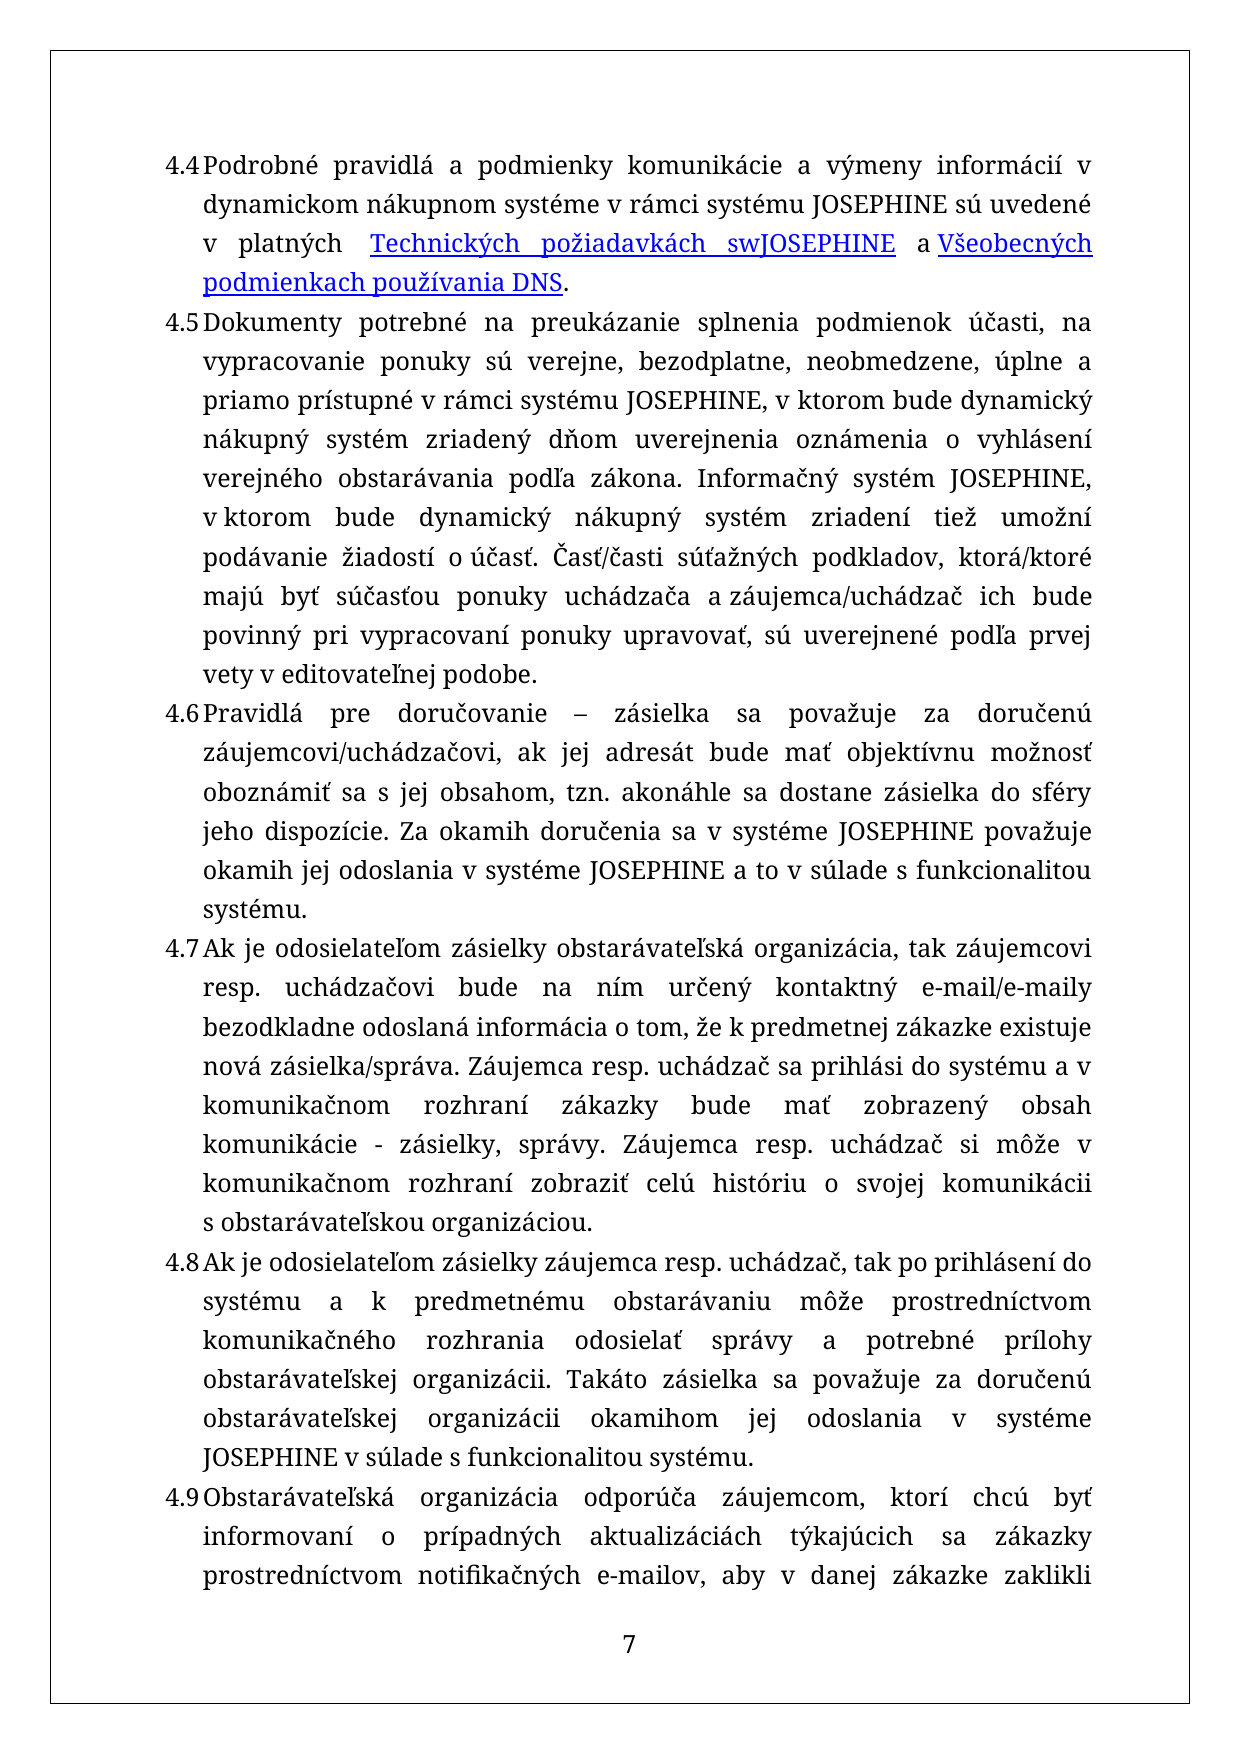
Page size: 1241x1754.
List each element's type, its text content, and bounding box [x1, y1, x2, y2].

list Ak je odosielateľom zásielky záujemca resp. uchádzač, tak po prihlásení do systému a k predmetnému obstarávaniu môže prostredníctvom komunikačného rozhrania odosielať správy a potrebné prílohy obstarávateľskej organizácii. Takáto zásielka sa považuje za doručenú obstarávateľskej organizácii okamihom jej odoslania v systéme JOSEPHINE v súlade s funkcionalitou systému. [165, 1244, 1093, 1474]
list Dokumenty potrebné na preukázanie splnenia podmienok účasti, na vypracovanie ponuky sú verejne, bezodplatne, neobmedzene, úplne a priamo prístupné v rámci systému JOSEPHINE, v ktorom bude dynamický nákupný systém zriadený dňom uverejnenia oznámenia o vyhlásení verejného obstarávania podľa zákona. Informačný systém JOSEPHINE, v ktorom bude dynamický nákupný systém zriadení tiež umožní podávanie žiadostí o účasť. Časť/časti súťažných podkladov, ktorá/ktoré majú byť súčasťou ponuky uchádzača a záujemca/uchádzač ich bude povinný pri vypracovaní ponuky upravovať, sú uverejnené podľa prvej vety v editovateľnej podobe. [165, 304, 1093, 691]
list Ak je odosielateľom zásielky obstarávateľská organizácia, tak záujemcovi resp. uchádzačovi bude na ním určený kontaktný e-mail/e-maily bezodkladne odoslaná informácia o tom, že k predmetnej zákazke existuje nová zásielka/správa. Záujemca resp. uchádzač sa prihlási do systému a v komunikačnom rozhraní zákazky bude mať zobrazený obsah komunikácie - zásielky, správy. Záujemca resp. uchádzač si môže v komunikačnom rozhraní zobraziť celú históriu o svojej komunikácii s obstarávateľskou organizáciou. [165, 931, 1093, 1239]
list Podrobné pravidlá a podmienky komunikácie a výmeny informácií v dynamickom nákupnom systéme v rámci systému JOSEPHINE sú uvedené v platných Technických požiadavkách swJOSEPHINE a Všeobecných podmienkach používania DNS. [165, 147, 1093, 299]
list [165, 1479, 1093, 1592]
list Pravidlá pre doručovanie – zásielka sa považuje za doručenú záujemcovi/uchádzačovi, ak jej adresát bude mať objektívnu možnosť oboznámiť sa s jej obsahom, tzn. akonáhle sa dostane zásielka do sféry jeho dispozície. Za okamih doručenia sa v systéme JOSEPHINE považuje okamih jej odoslania v systéme JOSEPHINE a to v súlade s funkcionalitou systému. [165, 696, 1093, 926]
